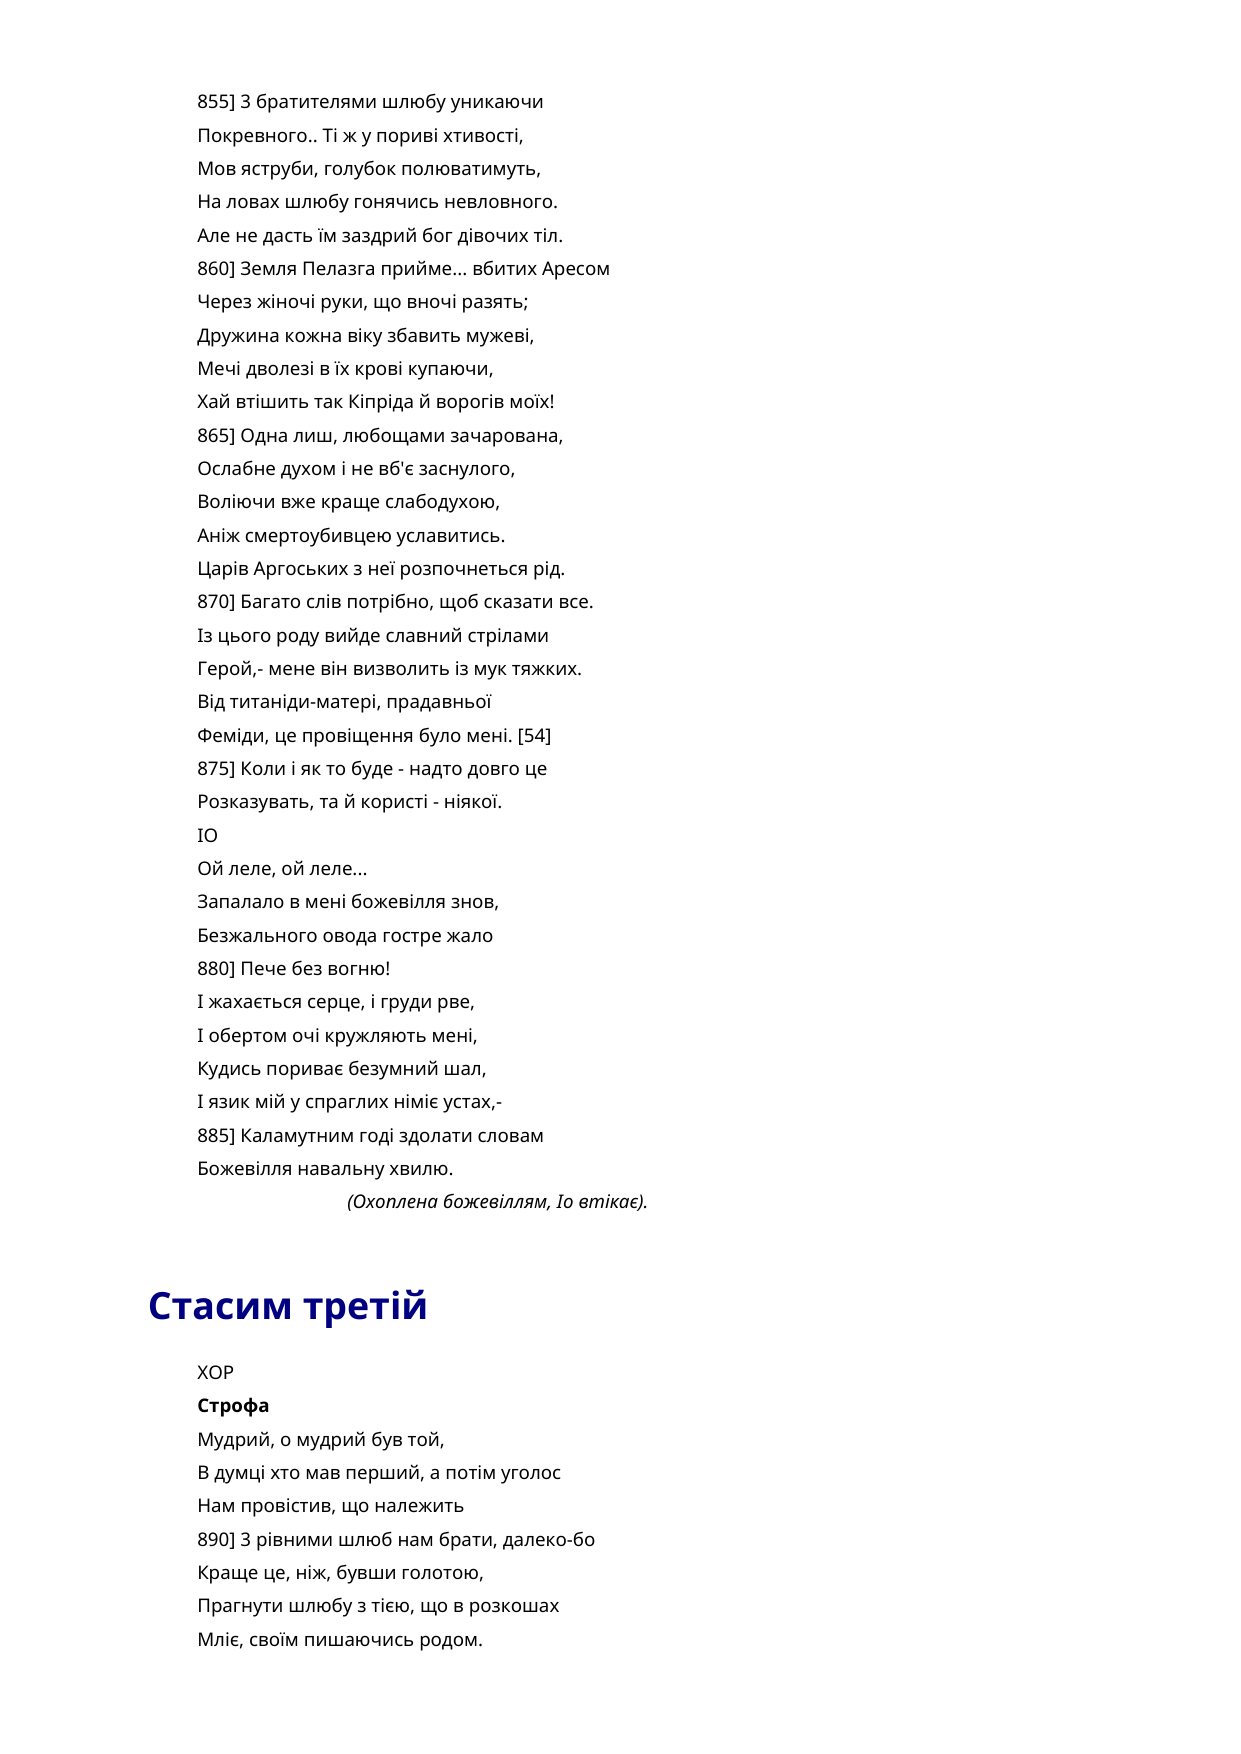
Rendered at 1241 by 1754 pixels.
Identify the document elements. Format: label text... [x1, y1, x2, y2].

text Божевілля навальну хвилю. [155, 1155, 1144, 1181]
text Мліє, своїм пишаючись родом. [155, 1626, 1144, 1652]
text Аніж смертоубивцею уславитись. [155, 522, 1144, 547]
text 855] 3 братителями шлюбу уникаючи [155, 88, 1144, 114]
text Ослабне духом і не вб'є заснулого, [155, 455, 1144, 481]
text Через жіночі руки, що вночі разять; [155, 288, 1144, 314]
text Феміди, це провіщення було мені. [54] [155, 722, 1144, 747]
text Мечі дволезі в їх крові купаючи, [155, 355, 1144, 381]
text 880] Пече без вогню! [155, 955, 1144, 981]
text ХОР [155, 1359, 1144, 1385]
text Герой,- мене він визволить із мук тяжких. [155, 655, 1144, 681]
text Запалало в мені божевілля знов, [155, 888, 1144, 914]
text Строфа [155, 1393, 1144, 1418]
text 865] Одна лиш, любощами зачарована, [155, 422, 1144, 447]
text В думці хто мав перший, а потім уголос [155, 1459, 1144, 1485]
text Мудрий, о мудрий був той, [155, 1426, 1144, 1452]
text Краще це, ніж, бувши голотою, [155, 1559, 1144, 1585]
text І обертом очі кружляють мені, [155, 1022, 1144, 1047]
text ІО [155, 822, 1144, 847]
text Хай втішить так Кіпріда й ворогів моїх! [155, 388, 1144, 414]
text 870] Багато слів потрібно, щоб сказати все. [155, 588, 1144, 614]
text 860] Земля Пелазга прийме... вбитих Аресом [155, 255, 1144, 281]
text Із цього роду вийде славний стрілами [155, 622, 1144, 647]
text Кудись пориває безумний шал, [155, 1055, 1144, 1081]
text Воліючи вже краще слабодухою, [155, 488, 1144, 514]
text 875] Коли і як то буде - надто довго це [155, 755, 1144, 781]
text 890] 3 рівними шлюб нам брати, далеко-бо [155, 1526, 1144, 1552]
text (Охоплена божевіллям, Іо втікає). [305, 1188, 994, 1214]
text Але не дасть їм заздрий бог дівочих тіл. [155, 222, 1144, 247]
text Стасим третій [148, 1279, 1152, 1330]
text Розказувать, та й користі - ніякої. [155, 788, 1144, 814]
text 885] Каламутним годі здолати словам [155, 1122, 1144, 1147]
text Царів Аргоських з неї розпочнеться рід. [155, 555, 1144, 581]
text І язик мій у спраглих німіє устах,- [155, 1088, 1144, 1114]
text Ой леле, ой леле... [155, 855, 1144, 881]
text Безжального овода гостре жало [155, 922, 1144, 947]
text На ловах шлюбу гонячись невловного. [155, 188, 1144, 214]
text Нам провістив, що належить [155, 1493, 1144, 1518]
text Прагнути шлюбу з тією, що в розкошах [155, 1593, 1144, 1618]
text Покревного.. Ті ж у пориві хтивості, [155, 122, 1144, 147]
text Дружина кожна віку збавить мужеві, [155, 322, 1144, 347]
text І жахається серце, і груди рве, [155, 988, 1144, 1014]
text Від титаніди-матері, прадавньої [155, 688, 1144, 714]
text Мов яструби, голубок полюватимуть, [155, 155, 1144, 181]
